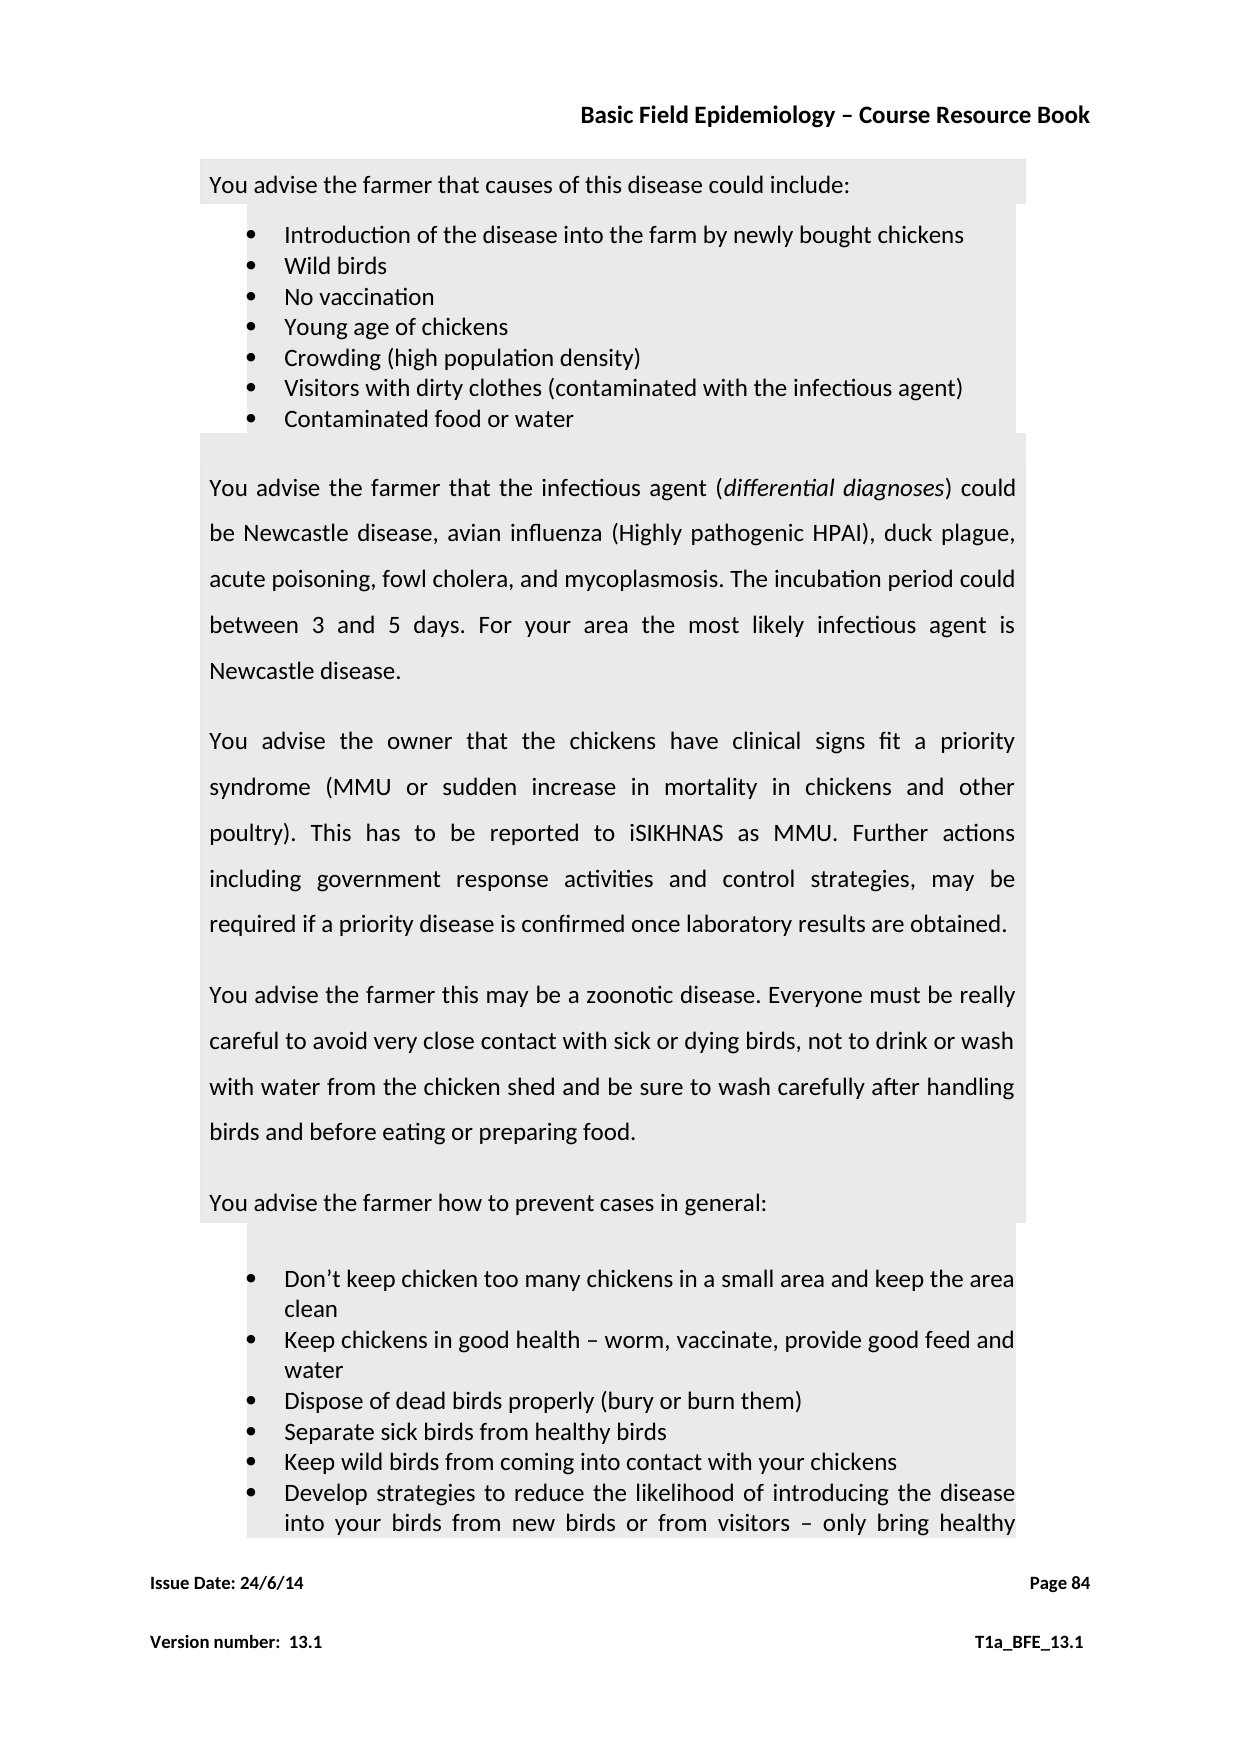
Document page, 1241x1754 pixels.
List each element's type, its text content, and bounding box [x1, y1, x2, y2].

list Young age of chickens [247, 311, 1016, 342]
list No vaccination [247, 281, 1016, 311]
list Keep chickens in good health – worm, vaccinate, provide good feed and water [247, 1324, 1016, 1385]
list Keep wild birds from coming into contact with your chickens [247, 1446, 1016, 1477]
text You advise the farmer that the infectious agent (differential diagnoses) could be Newcastle disease, avian influenza (Highly pathogenic HPAI), duck plague, acute poisoning, fowl cholera, and mycoplasmosis. The incubation period could between 3 and 5 days. For your area the most likely infectious agent is Newcastle disease. [201, 464, 1025, 685]
text You advise the farmer this may be a zoonotic disease. Everyone must be really careful to avoid very close contact with sick or dying birds, not to drink or wash with water from the chicken shed and be sure to wash carefully after handling birds and before eating or preparing food. [201, 970, 1025, 1147]
list Crowding (high population density) [247, 342, 1016, 372]
list Dispose of dead birds properly (bury or burn them) [247, 1385, 1016, 1416]
list Contaminated food or water [247, 403, 1016, 433]
text You advise the owner that the chickens have clinical signs fit a priority syndrome (MMU or sudden increase in mortality in chickens and other poultry). This has to be reported to iSIKHNAS as MMU. Further actions including government response activities and control strategies, may be required if a priority disease is confirmed once laboratory results are obtained. [201, 716, 1025, 939]
list Visitors with dirty clothes (contaminated with the infectious agent) [247, 372, 1016, 403]
list Separate sick birds from healthy birds [247, 1416, 1016, 1446]
list Don’t keep chicken too many chickens in a small area and keep the area clean [247, 1263, 1016, 1324]
list Wild birds [247, 250, 1016, 281]
text You advise the farmer how to prevent cases in general: [201, 1178, 1025, 1222]
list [247, 1477, 1016, 1538]
text You advise the farmer that causes of this disease could include: [201, 160, 1025, 203]
list Introduction of the disease into the farm by newly bought chickens [247, 220, 1016, 250]
